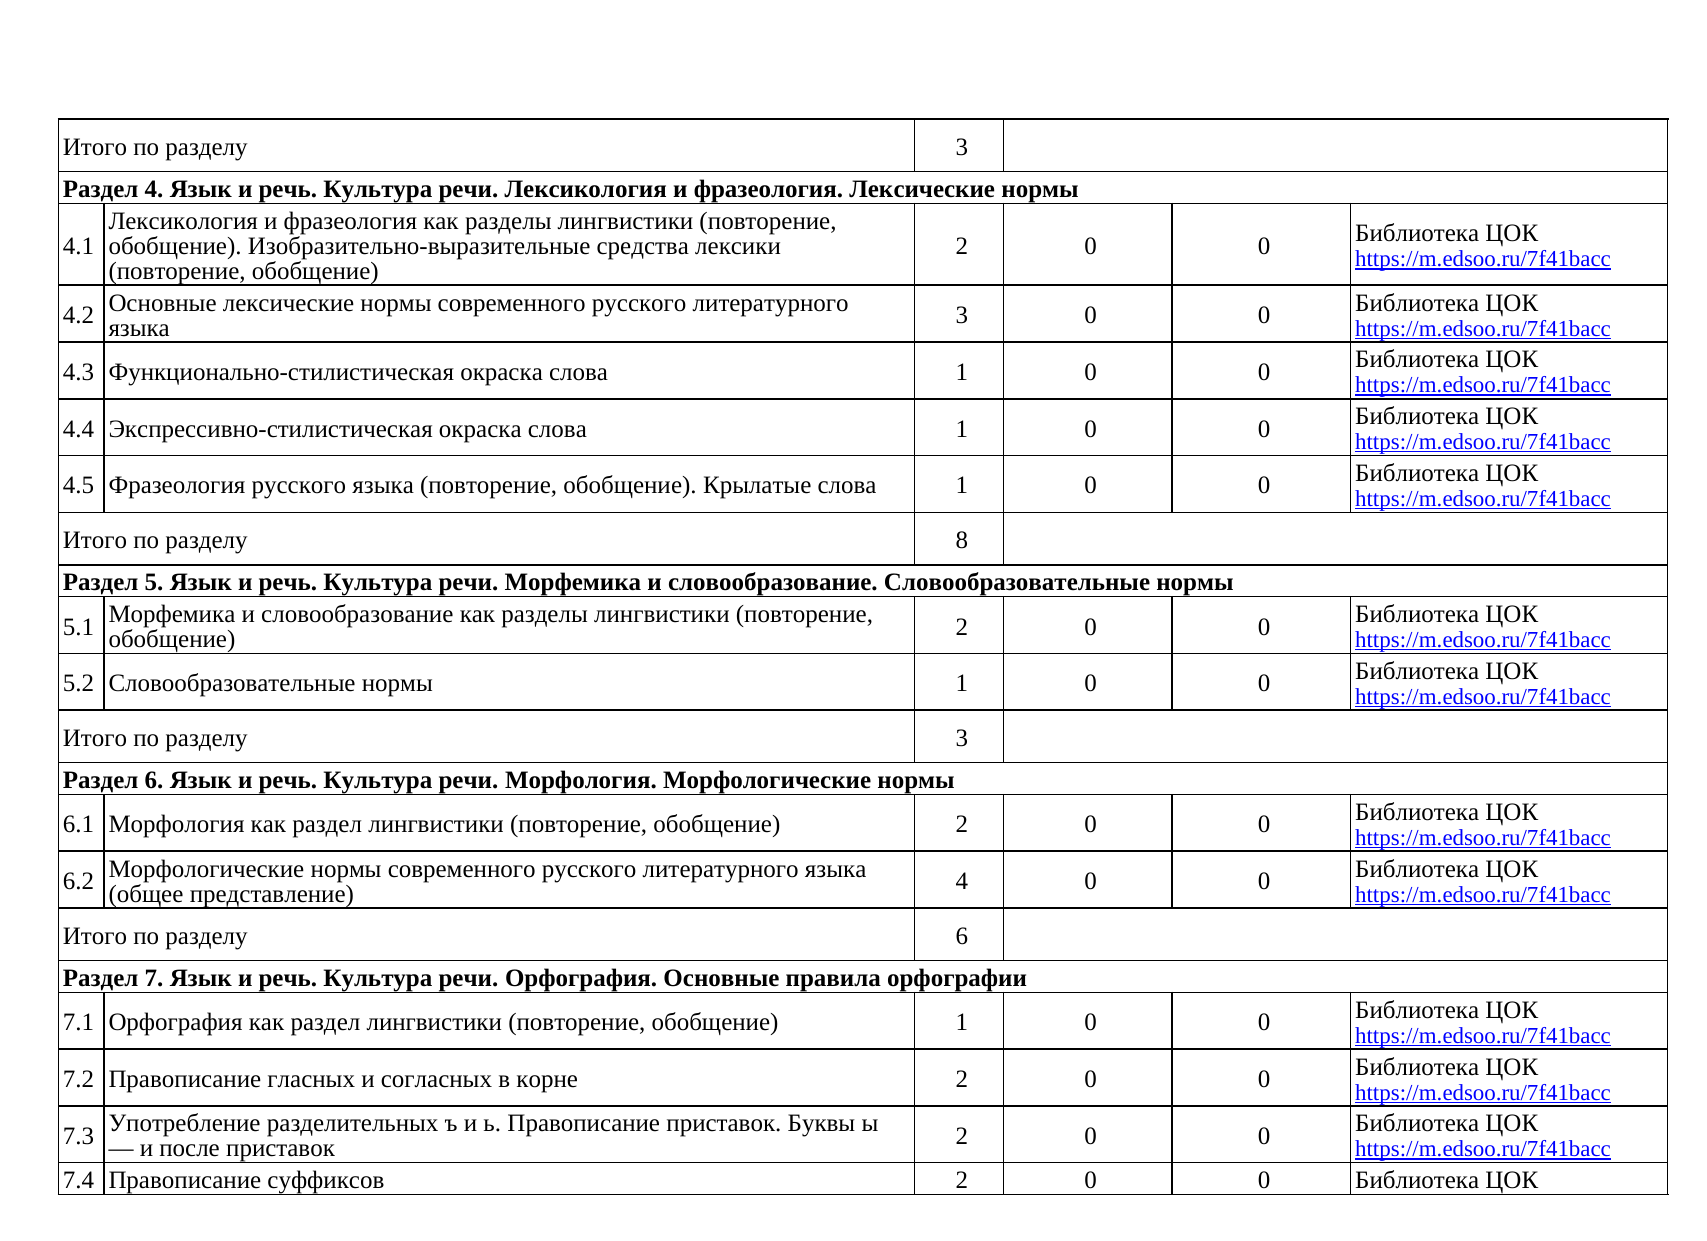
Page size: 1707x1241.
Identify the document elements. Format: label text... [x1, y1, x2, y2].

table_cell 0 [1173, 1107, 1350, 1162]
table_cell 0 [1173, 654, 1350, 709]
table_cell 0 [1004, 597, 1171, 652]
table_cell Орфография как раздел лингвистики (повторение, обобщение) [105, 993, 914, 1048]
table_cell Библиотека ЦОК https://m.edsoo.ru/7f41bacc [1351, 597, 1667, 652]
table_cell Морфемика и словообразование как разделы лингвистики (повторение, обобщение) [105, 597, 914, 652]
table_cell 0 [1173, 286, 1350, 341]
table_cell 7.1 [59, 993, 103, 1048]
table_cell [1004, 909, 1667, 960]
table_cell Употребление разделительных ъ и ь. Правописание приставок. Буквы ы — и после приставок [105, 1107, 914, 1162]
table_cell [1004, 711, 1667, 762]
table_cell 2 [915, 204, 1003, 284]
table_cell 4.3 [59, 343, 103, 398]
table_cell Словообразовательные нормы [105, 654, 914, 709]
table_cell 0 [1173, 456, 1350, 511]
table_cell 4.2 [59, 286, 103, 341]
table_cell Функционально-стилистическая окраска слова [105, 343, 914, 398]
table_cell Библиотека ЦОК https://m.edsoo.ru/7f41bacc [1351, 286, 1667, 341]
table_cell 1 [915, 993, 1003, 1048]
table_cell 3 [915, 286, 1003, 341]
table_cell 1 [915, 343, 1003, 398]
table_cell Морфологические нормы современного русского литературного языка (общее представление) [105, 852, 914, 907]
table_cell 0 [1173, 795, 1350, 850]
table_cell Библиотека ЦОК https://m.edsoo.ru/7f41bacc [1351, 654, 1667, 709]
table_cell 7.4 [59, 1163, 103, 1194]
table_cell 0 [1004, 400, 1171, 454]
table_cell Фразеология русского языка (повторение, обобщение). Крылатые слова [105, 456, 914, 511]
table_cell 0 [1004, 456, 1171, 511]
table_cell 0 [1004, 1107, 1171, 1162]
table_cell 0 [1004, 286, 1171, 341]
table_cell 0 [1004, 852, 1171, 907]
table_cell 0 [1173, 993, 1350, 1048]
table_cell 0 [1173, 852, 1350, 907]
table_cell Библиотека ЦОК https://m.edsoo.ru/7f41bacc [1351, 852, 1667, 907]
table_cell Раздел 6. Язык и речь. Культура речи. Морфология. Морфологические нормы [59, 763, 1667, 794]
table_cell 6.2 [59, 852, 103, 907]
table_cell 6.1 [59, 795, 103, 850]
table_cell Итого по разделу [59, 909, 914, 960]
table_cell Библиотека ЦОК https://m.edsoo.ru/7f41bacc [1351, 993, 1667, 1048]
table_cell 5.1 [59, 597, 103, 652]
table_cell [1351, 1050, 1667, 1105]
table_cell 1 [915, 654, 1003, 709]
table_cell Итого по разделу [59, 711, 914, 762]
table_cell Раздел 5. Язык и речь. Культура речи. Морфемика и словообразование. Словообразовательные нормы [59, 566, 1667, 596]
table_cell 4.4 [59, 400, 103, 454]
table_cell [1004, 513, 1667, 564]
table_cell 6 [915, 909, 1003, 960]
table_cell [1351, 204, 1667, 284]
table_cell 4.5 [59, 456, 103, 511]
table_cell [1351, 1107, 1667, 1162]
table_cell 0 [1173, 1163, 1350, 1194]
table_cell Лексикология и фразеология как разделы лингвистики (повторение, обобщение). Изобразительно-выразительные средства лексики (повторение, обобщение) [105, 204, 914, 284]
table_cell Библиотека ЦОК https://m.edsoo.ru/7f41bacc [1351, 343, 1667, 398]
table_cell 2 [915, 795, 1003, 850]
table_cell Библиотека ЦОК https://m.edsoo.ru/7f41bacc [1351, 400, 1667, 454]
table_cell 2 [915, 597, 1003, 652]
table_cell [1004, 120, 1667, 171]
table_cell 2 [915, 1107, 1003, 1162]
table_cell 0 [1173, 343, 1350, 398]
table_cell 7.2 [59, 1050, 103, 1105]
table_cell Раздел 7. Язык и речь. Культура речи. Орфография. Основные правила орфографии [59, 961, 1667, 992]
table_cell 0 [1004, 654, 1171, 709]
table_cell 0 [1004, 1163, 1171, 1194]
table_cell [1351, 1163, 1667, 1194]
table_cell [105, 1163, 914, 1194]
table_cell 2 [915, 1163, 1003, 1194]
table_cell 0 [1004, 1050, 1171, 1105]
table_cell Экспрессивно-стилистическая окраска слова [105, 400, 914, 454]
table_cell Библиотека ЦОК https://m.edsoo.ru/7f41bacc [1351, 795, 1667, 850]
table_cell 3 [915, 120, 1003, 171]
table_cell 0 [1004, 993, 1171, 1048]
table_cell 0 [1173, 597, 1350, 652]
table_cell Итого по разделу [59, 120, 914, 171]
table_cell 0 [1173, 204, 1350, 284]
table_cell 2 [915, 1050, 1003, 1105]
table_cell 0 [1004, 343, 1171, 398]
table_cell 3 [915, 711, 1003, 762]
table_cell Раздел 4. Язык и речь. Культура речи. Лексикология и фразеология. Лексические нормы [59, 172, 1667, 202]
table_cell Морфология как раздел лингвистики (повторение, обобщение) [105, 795, 914, 850]
table_cell Библиотека ЦОК https://m.edsoo.ru/7f41bacc [1351, 456, 1667, 511]
table_cell 1 [915, 456, 1003, 511]
table_cell Основные лексические нормы современного русского литературного языка [105, 286, 914, 341]
table_cell 4 [915, 852, 1003, 907]
table_cell Итого по разделу [59, 513, 914, 564]
table_cell 0 [1004, 795, 1171, 850]
table_cell 0 [1004, 204, 1171, 284]
table_cell 5.2 [59, 654, 103, 709]
table_cell Правописание гласных и согласных в корне [105, 1050, 914, 1105]
table_cell 8 [915, 513, 1003, 564]
table_cell 0 [1173, 1050, 1350, 1105]
table_cell 0 [1173, 400, 1350, 454]
table_cell 4.1 [59, 204, 103, 284]
table_cell 7.3 [59, 1107, 103, 1162]
table_cell 1 [915, 400, 1003, 454]
